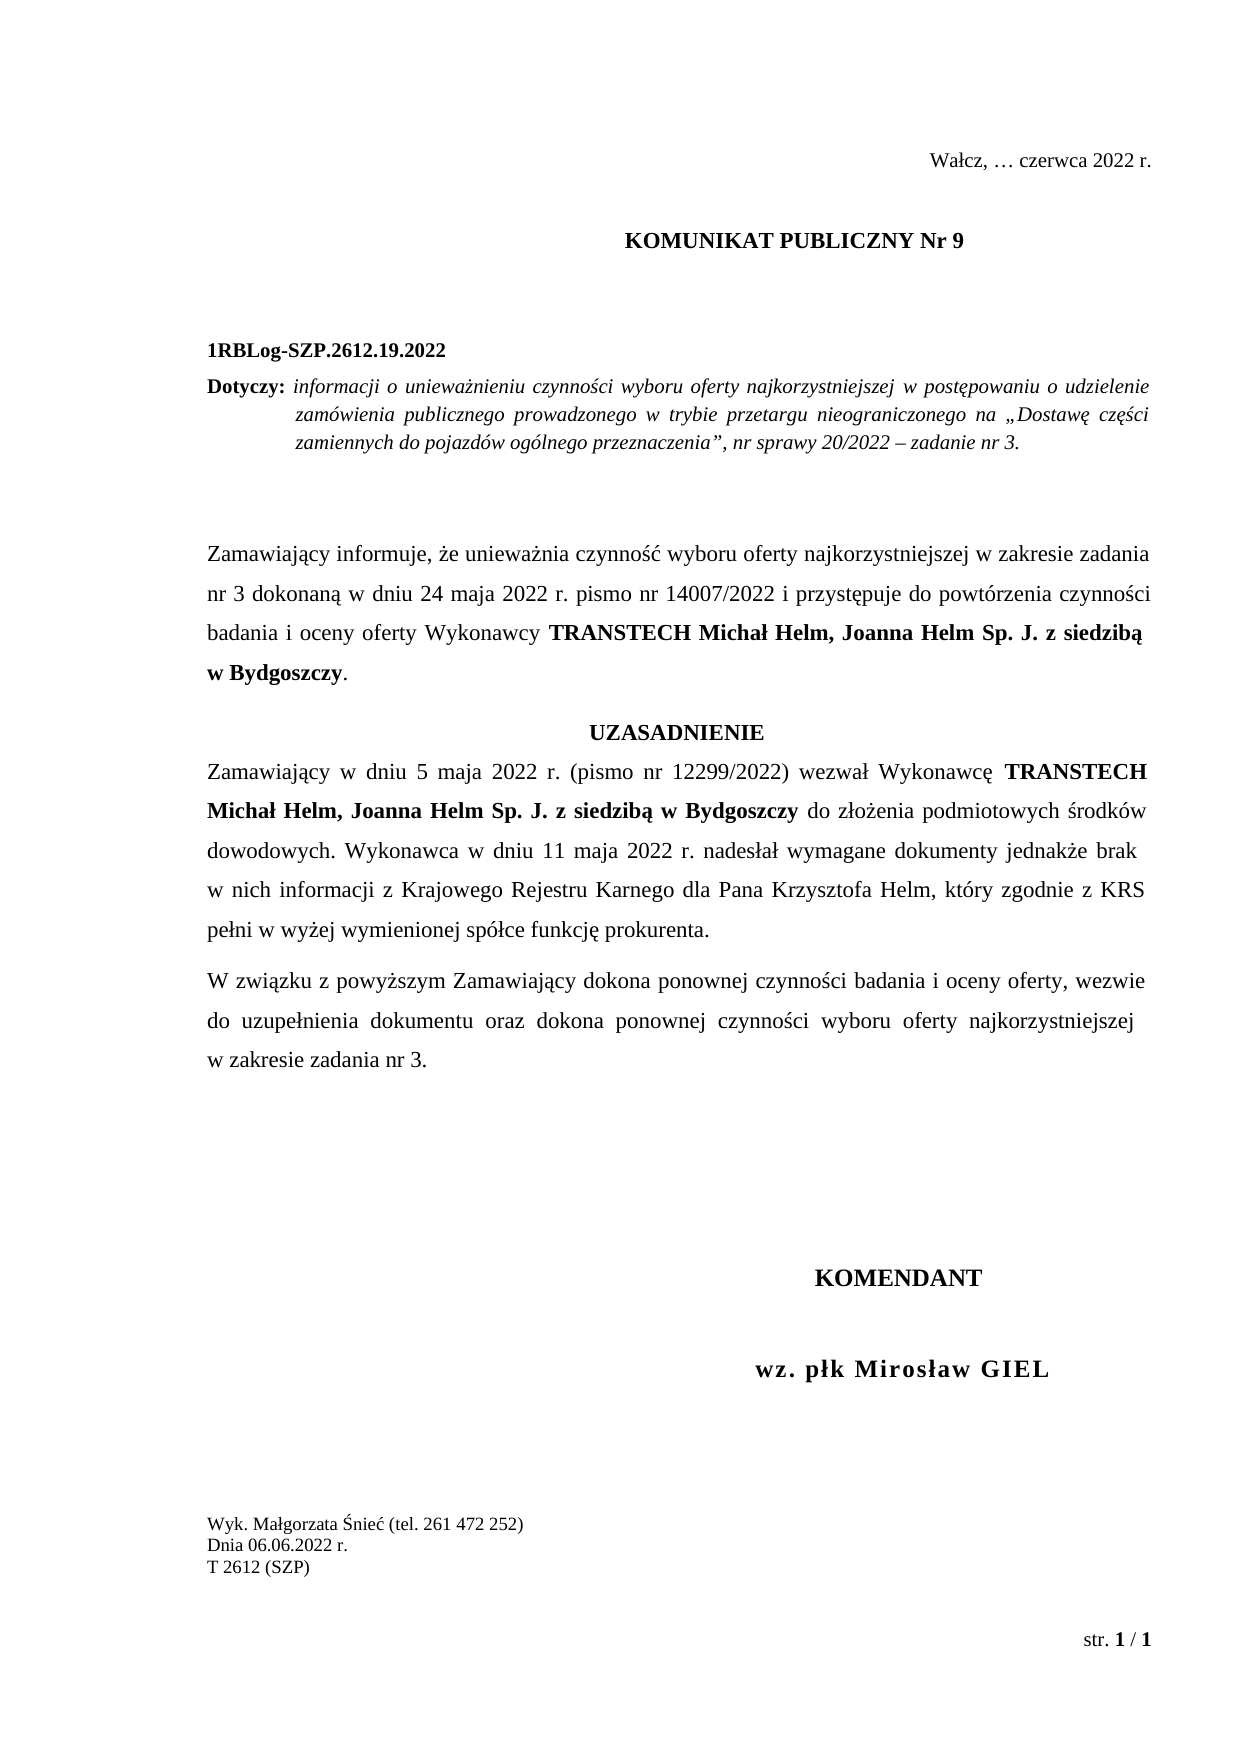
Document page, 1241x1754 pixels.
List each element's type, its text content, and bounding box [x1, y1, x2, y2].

text Dnia 06.06.2022 r. [207, 1534, 1152, 1556]
text KOMUNIKAT PUBLICZNY Nr 9 [207, 227, 1152, 253]
text T 2612 (SZP) [207, 1556, 1152, 1577]
text KOMENDANT [620, 1263, 1152, 1292]
text UZASADNIENIE [207, 719, 1147, 745]
text 1RBLog-SZP.2612.19.2022 [207, 338, 1152, 362]
text wz. płk Mirosław GIEL [620, 1354, 1152, 1383]
text W związku z powyższym Zamawiający dokona ponownej czynności badania i oceny oferty, wezwie do uzupełnienia dokumentu oraz dokona ponownej czynności wyboru oferty najkorzystniejszej w zakresie zadania nr 3. [207, 968, 1147, 1073]
text Wyk. Małgorzata Śnieć (tel. 261 472 252) [207, 1512, 1152, 1534]
text Zamawiający w dniu 5 maja 2022 r. (pismo nr 12299/2022) wezwał Wykonawcę TRANSTECH Michał Helm, Joanna Helm Sp. J. z siedzibą w Bydgoszczy do złożenia podmiotowych środków dowodowych. Wykonawca w dniu 11 maja 2022 r. nadesłał wymagane dokumenty jednakże brak w nich informacji z Krajowego Rejestru Karnego dla Pana Krzysztofa Helm, który zgodnie z KRS pełni w wyżej wymienionej spółce funkcję prokurenta. [207, 758, 1147, 942]
text Wałcz, … czerwca 2022 r. [207, 148, 1152, 172]
list Zamawiający informuje, że unieważnia czynność wyboru oferty najkorzystniejszej w zakresie zadania nr 3 dokonaną w dniu 24 maja 2022 r. pismo nr 14007/2022 i przystępuje do powtórzenia czynności badania i oceny oferty Wykonawcy TRANSTECH Michał Helm, Joanna Helm Sp. J. z siedzibą w Bydgoszczy. [207, 540, 1152, 685]
text Dotyczy: informacji o unieważnieniu czynności wyboru oferty najkorzystniejszej w postępowaniu o udzielenie zamówienia publicznego prowadzonego w trybie przetargu nieograniczonego na „Dostawę części zamiennych do pojazdów ogólnego przeznaczenia”, nr sprawy 20/2022 – zadanie nr 3. [207, 374, 1152, 454]
